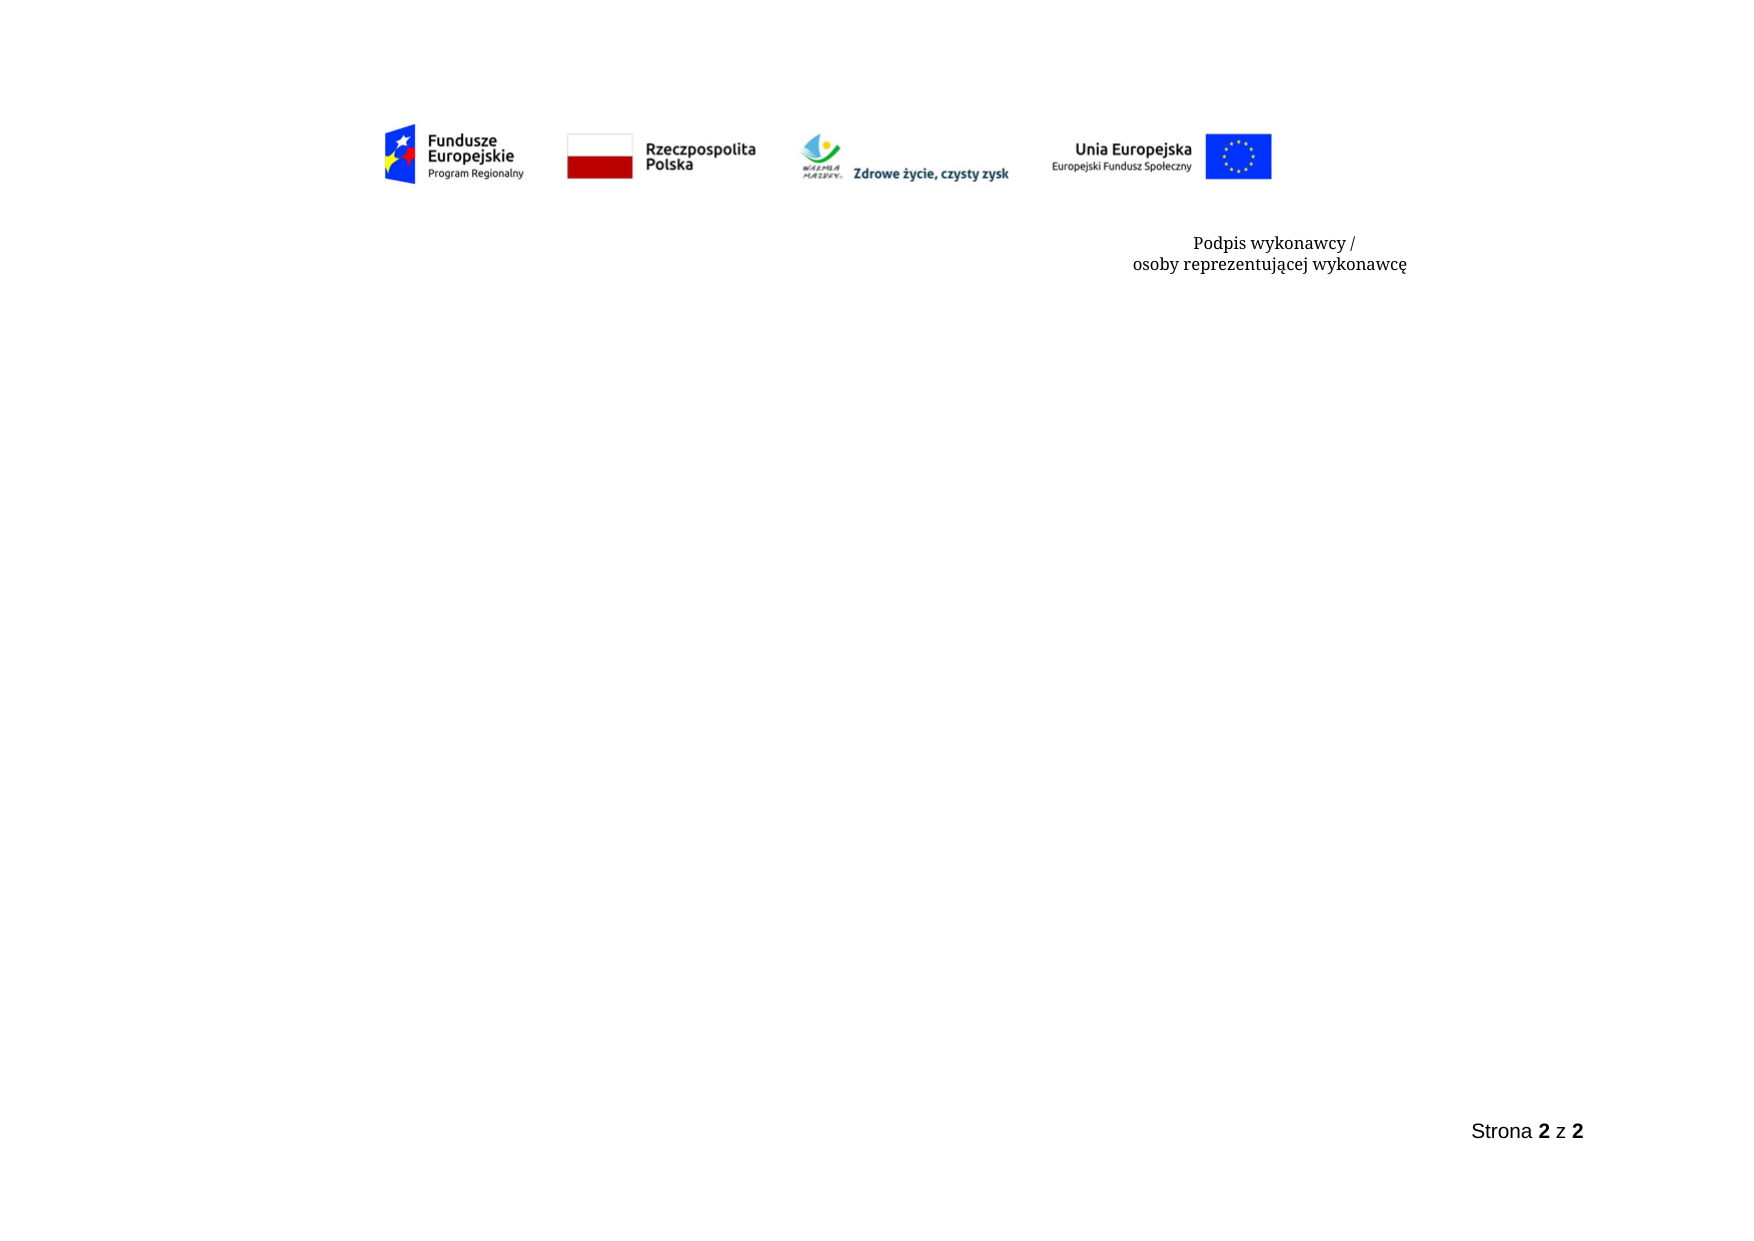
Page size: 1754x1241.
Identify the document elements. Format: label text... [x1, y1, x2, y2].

text osoby reprezentującej wykonawcę [70, 254, 1583, 274]
picture [360, 107, 1293, 198]
text Podpis wykonawcy / [70, 233, 1583, 254]
